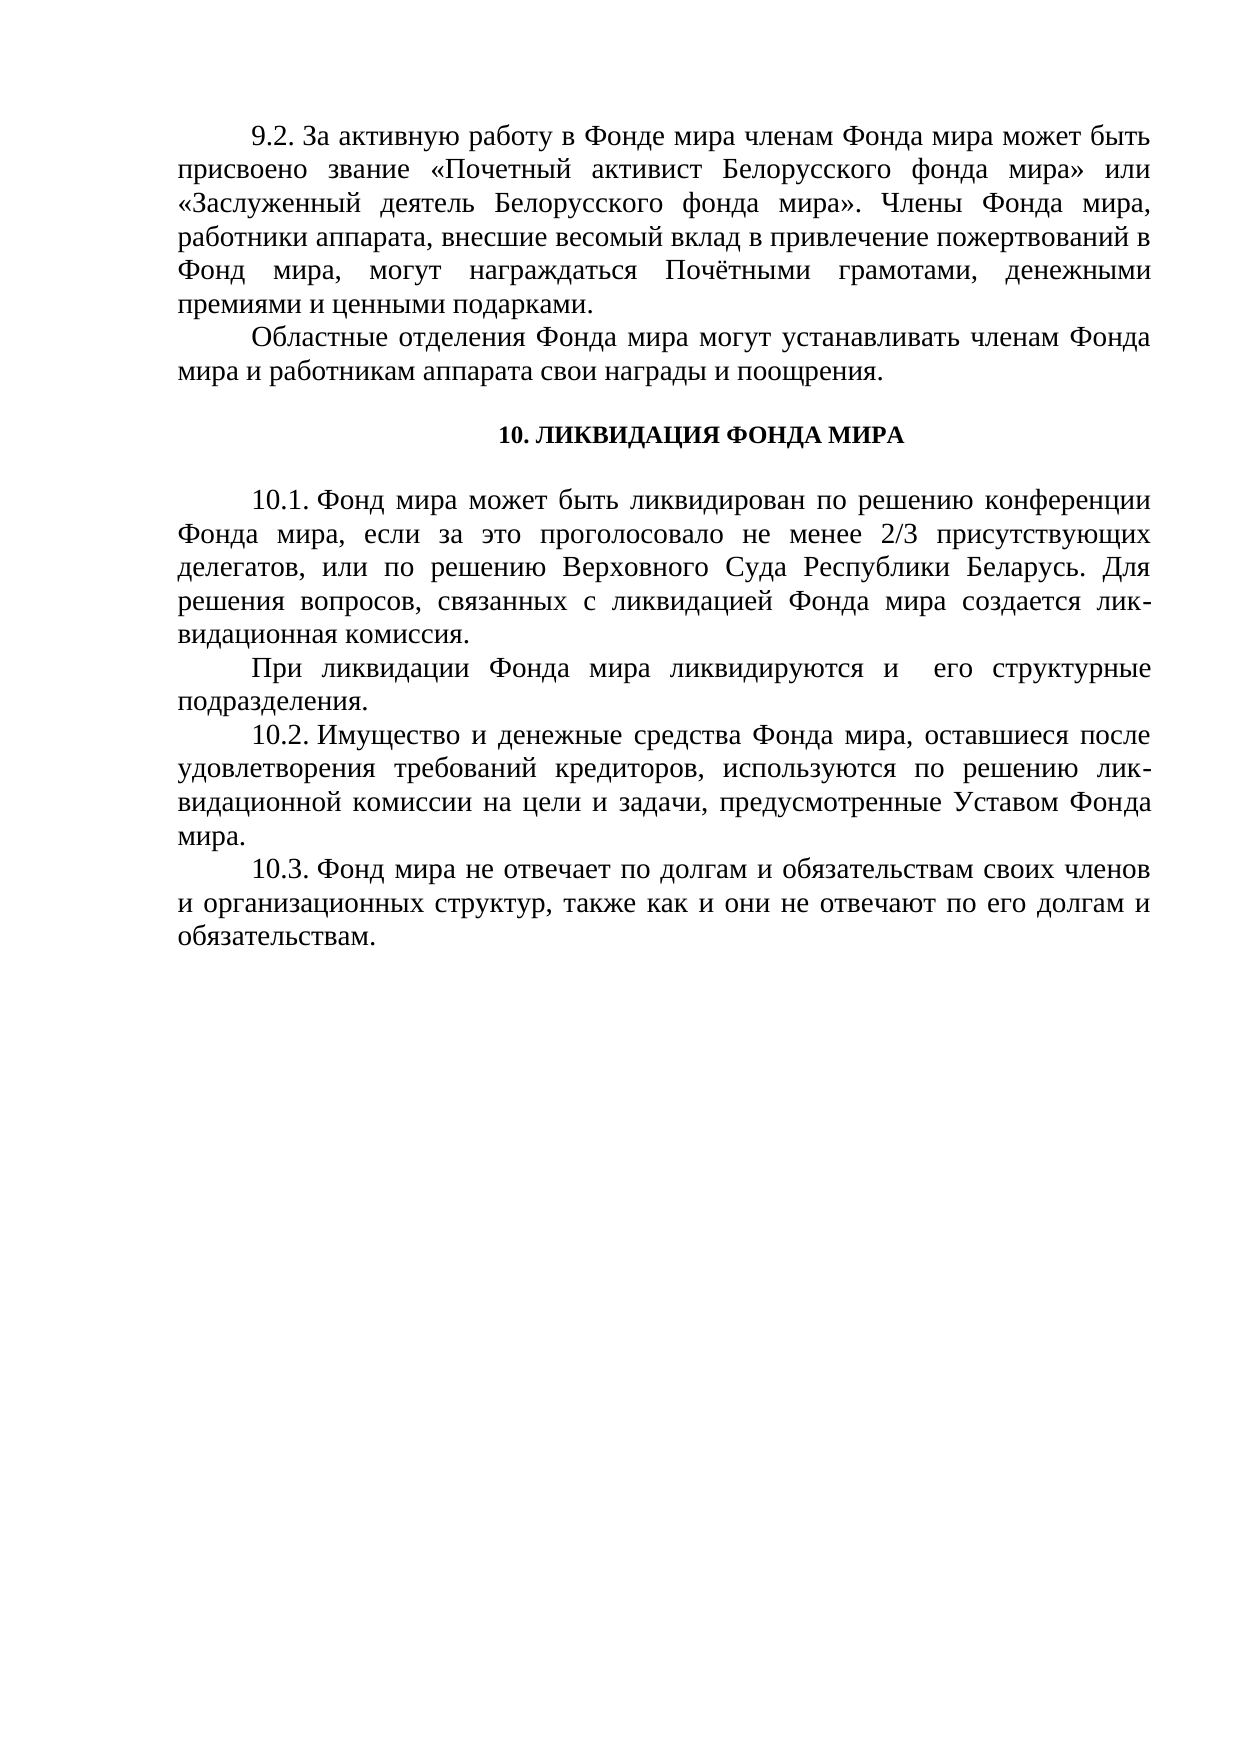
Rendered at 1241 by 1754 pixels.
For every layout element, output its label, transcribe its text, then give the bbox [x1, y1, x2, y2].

text 9.2. За активную работу в Фонде мира членам Фонда мира может быть присвоено звание «Почетный активист Белорусского фонда мира» или «Заслуженный деятель Белорусского фонда мира». Члены Фонда мира, работники аппарата, внесшие весомый вклад в привлечение пожертвований в Фонд мира, могут награждаться Почётными грамотами, денежными премиями и ценными подарками. [177, 118, 1152, 319]
text 10.3. Фонд мира не отвечает по долгам и обязательствам своих членов и организационных структур, также как и они не отвечают по его долгам и обязательствам. [177, 851, 1152, 952]
text 10.2. Имущество и денежные средства Фонда мира, оставшиеся после удовлетворения требований кредиторов, используются по решению ликвидационной комиссии на цели и задачи, предусмотренные Уставом Фонда мира. [177, 717, 1152, 851]
text 10.1. Фонд мира может быть ликвидирован по решению конференции Фонда мира, если за это проголосовало не менее 2/3 присутствующих делегатов, или по решению Верховного Суда Республики Беларусь. Для решения вопросов, связанных с ликвидацией Фонда мира создается ликвидационная комиссия. [177, 482, 1152, 650]
text Областные отделения Фонда мира могут устанавливать членам Фонда мира и работникам аппарата свои награды и поощрения. [177, 319, 1152, 386]
text При ликвидации Фонда мира ликвидируются и его структурные подразделения. [177, 650, 1152, 717]
text 10. ЛИКВИДАЦИЯ ФОНДА МИРА [177, 420, 1152, 449]
